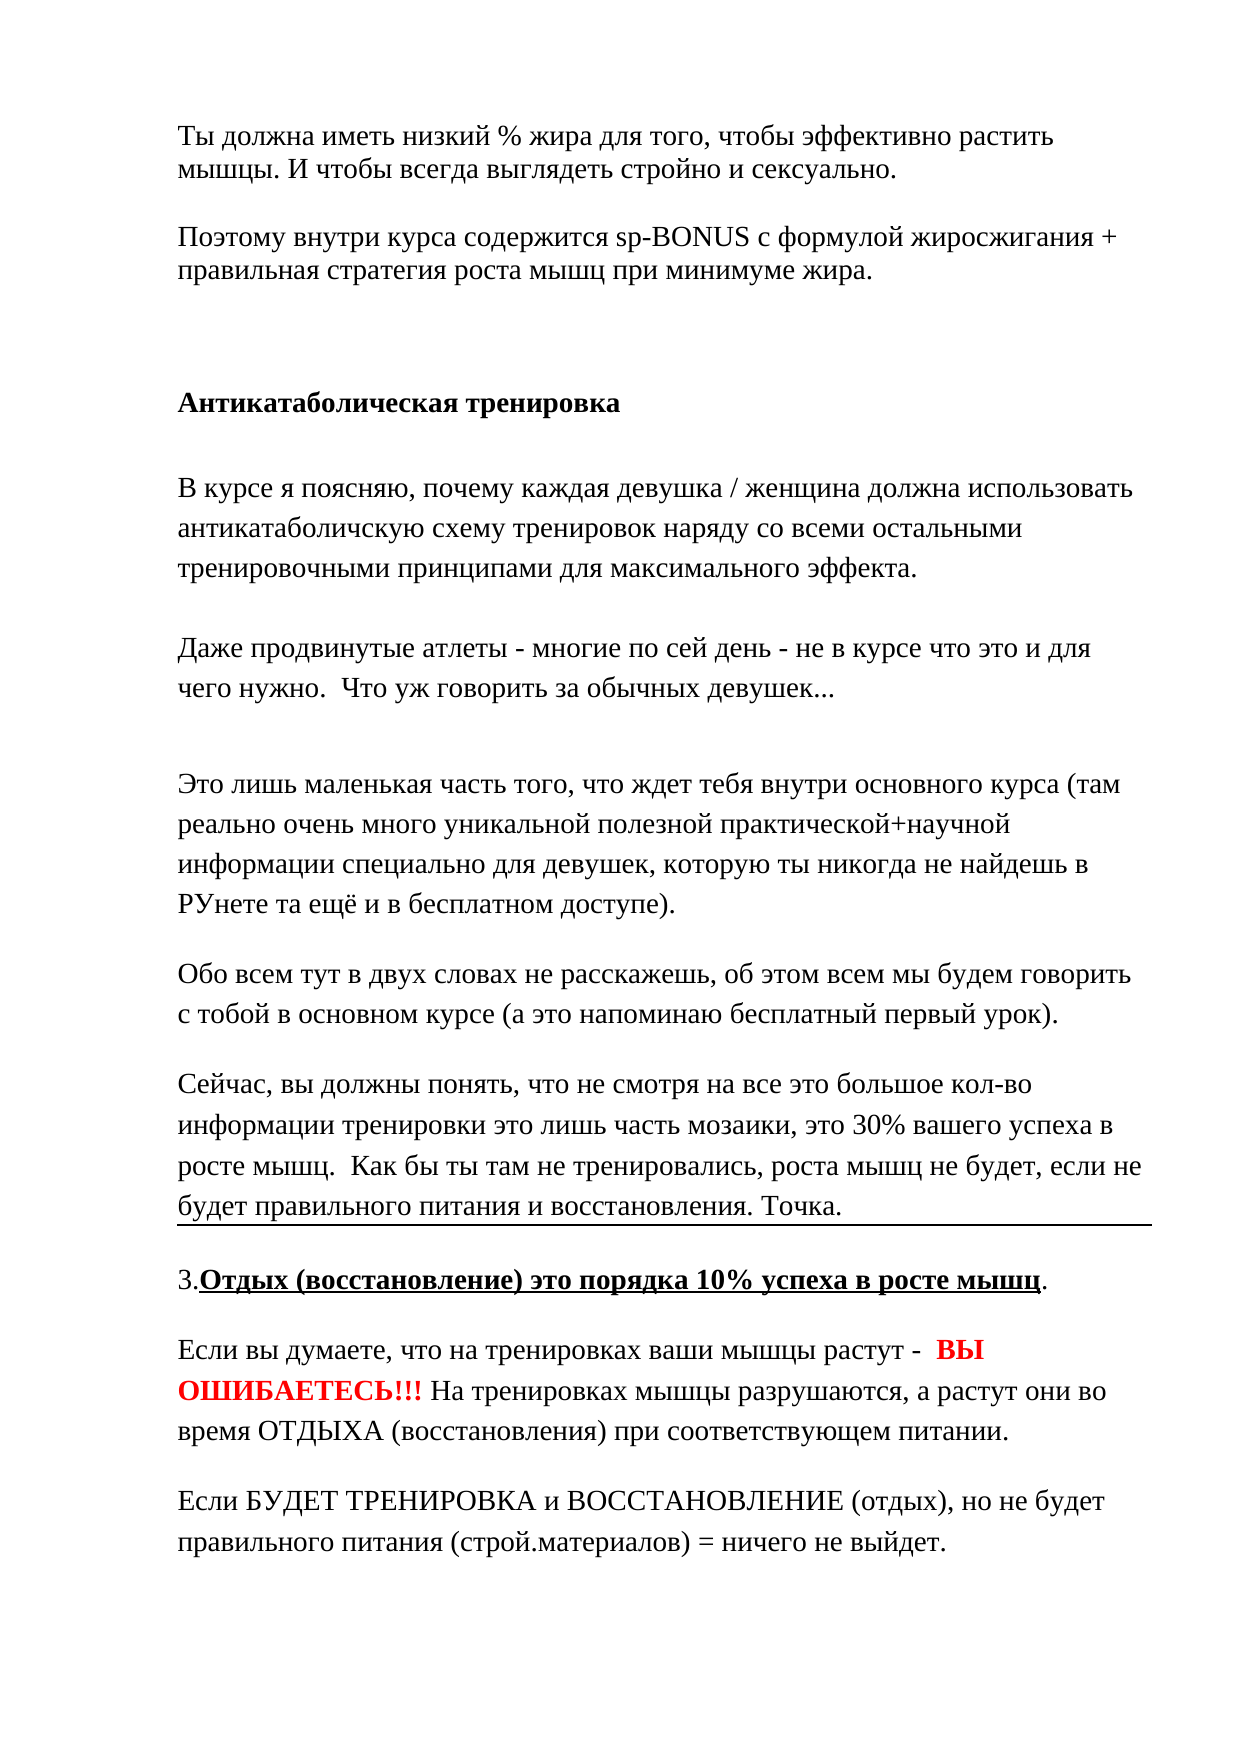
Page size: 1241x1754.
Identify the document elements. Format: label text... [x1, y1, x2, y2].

text Если вы думаете, что на тренировках ваши мышцы растут - ВЫ ОШИБАЕТЕСЬ!!! На тренировках мышцы разрушаются, а растут они во время ОТДЫХА (восстановления) при соответствующем питании. [177, 1325, 1152, 1447]
text Это лишь маленькая часть того, что ждет тебя внутри основного курса (там реально очень много уникальной полезной практической+научной информации специально для девушек, которую ты никогда не найдешь в РУнете та ещё и в бесплатном доступе). [177, 759, 1152, 919]
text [177, 118, 1152, 286]
text Если БУДЕТ ТРЕНИРОВКА и ВОССТАНОВЛЕНИЕ (отдых), но не будет правильного питания (строй.материалов) = ничего не выйдет. [177, 1476, 1152, 1558]
text Сейчас, вы должны понять, что не смотря на все это большое кол-во информации тренировки это лишь часть мозаики, это 30% вашего успеха в росте мышц. Как бы ты там не тренировались, роста мышц не будет, если не будет правильного питания и восстановления. Точка. [177, 1059, 1152, 1224]
text В курсе я поясняю, почему каждая девушка / женщина должна использовать антикатаболичскую схему тренировок наряду со всеми остальными тренировочными принципами для максимального эффекта. Даже продвинутые атлеты - многие по сей день - не в курсе что это и для чего нужно. Что уж говорить за обычных девушек... [177, 424, 1152, 704]
text 3.Отдых (восстановление) это порядка 10% успеха в росте мышц. [177, 1255, 1152, 1296]
text Обо всем тут в двух словах не расскажешь, об этом всем мы будем говорить с тобой в основном курсе (а это напоминаю бесплатный первый урок). [177, 948, 1152, 1030]
subtitle Антикатаболическая тренировка [177, 385, 1152, 419]
